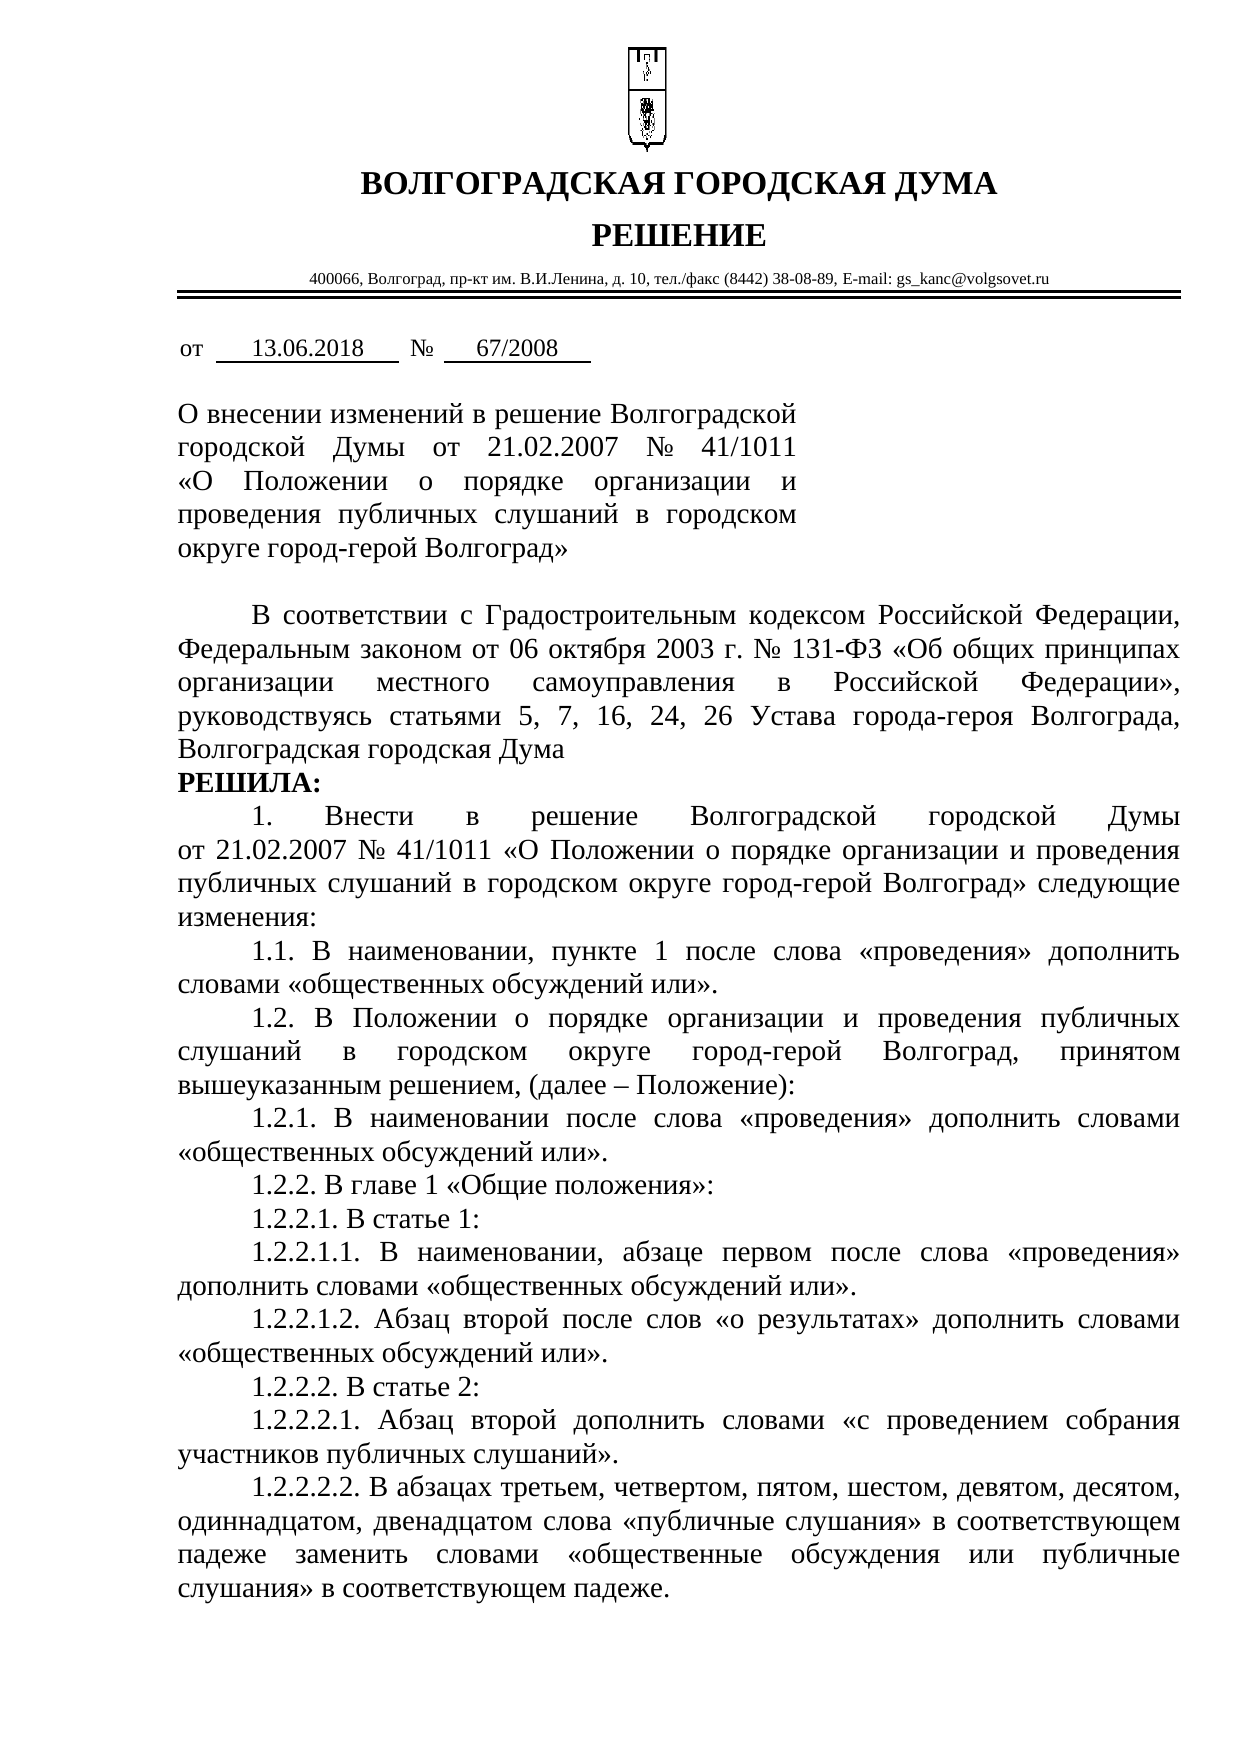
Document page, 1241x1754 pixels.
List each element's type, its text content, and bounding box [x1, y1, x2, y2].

table_header 67/2008 [444, 333, 591, 361]
text 1.2.1. В наименовании после слова «проведения» дополнить словами «общественных обсуждений или». [177, 1100, 1181, 1167]
table_header № [399, 333, 444, 361]
text 400066, Волгоград, пр-кт им. В.И.Ленина, д. 10, тел./факс (8442) 38-08-89, E-mail: gs_kanc@volgsovet.ru [177, 268, 1181, 290]
text 1.2.2.1.2. Абзац второй после слов «о результатах» дополнить словами «общественных обсуждений или». [177, 1302, 1181, 1369]
text РЕШЕНИЕ [177, 216, 1181, 254]
text О внесении изменений в решение Волгоградской городской Думы от 21.02.2007 № 41/1011 «О Положении о порядке организации и проведения публичных слушаний в городском округе город-герой Волгоград» [177, 396, 797, 564]
table_header 13.06.2018 [216, 333, 399, 361]
text ВОЛГОГРАДСКая городская дума [177, 163, 1181, 201]
text В соответствии с Градостроительным кодексом Российской Федерации, Федеральным законом от 06 октября 2003 г. № 131-ФЗ «Об общих принципах организации местного самоуправления в Российской Федерации», руководствуясь статьями 5, 7, 16, 24, 26 Устава города-героя Волгограда, Волгоградская городская Дума [177, 597, 1181, 765]
text 1.1. В наименовании, пункте 1 после слова «проведения» дополнить словами «общественных обсуждений или». [177, 933, 1181, 1000]
table_header от [166, 333, 216, 361]
text 1.2.2.2. В статье 2: [177, 1369, 1181, 1402]
text РЕШИЛА: [177, 765, 1181, 798]
text 1.2.2.1. В статье 1: [177, 1201, 1181, 1234]
text 1.2.2.2.1. Абзац второй дополнить словами «с проведением собрания участников публичных слушаний». [177, 1402, 1181, 1469]
text 1.2.2. В главе 1 «Общие положения»: [177, 1167, 1181, 1201]
text 1.2.2.1.1. В наименовании, абзаце первом после слова «проведения» дополнить словами «общественных обсуждений или». [177, 1234, 1181, 1302]
text 1.2.2.2.2. В абзацах третьем, четвертом, пятом, шестом, девятом, десятом, одиннадцатом, двенадцатом слова «публичные слушания» в соответствующем падеже заменить словами «общественные обсуждения или публичные слушания» в соответствующем падеже. [177, 1469, 1181, 1603]
text 1. Внести в решение Волгоградской городской Думы от 21.02.2007 № 41/1011 «О Положении о порядке организации и проведения публичных слушаний в городском округе город-герой Волгоград» следующие изменения: [177, 798, 1181, 933]
text 1.2. В Положении о порядке организации и проведения публичных слушаний в городском округе город-герой Волгоград, принятом вышеуказанным решением, (далее – Положение): [177, 1000, 1181, 1100]
